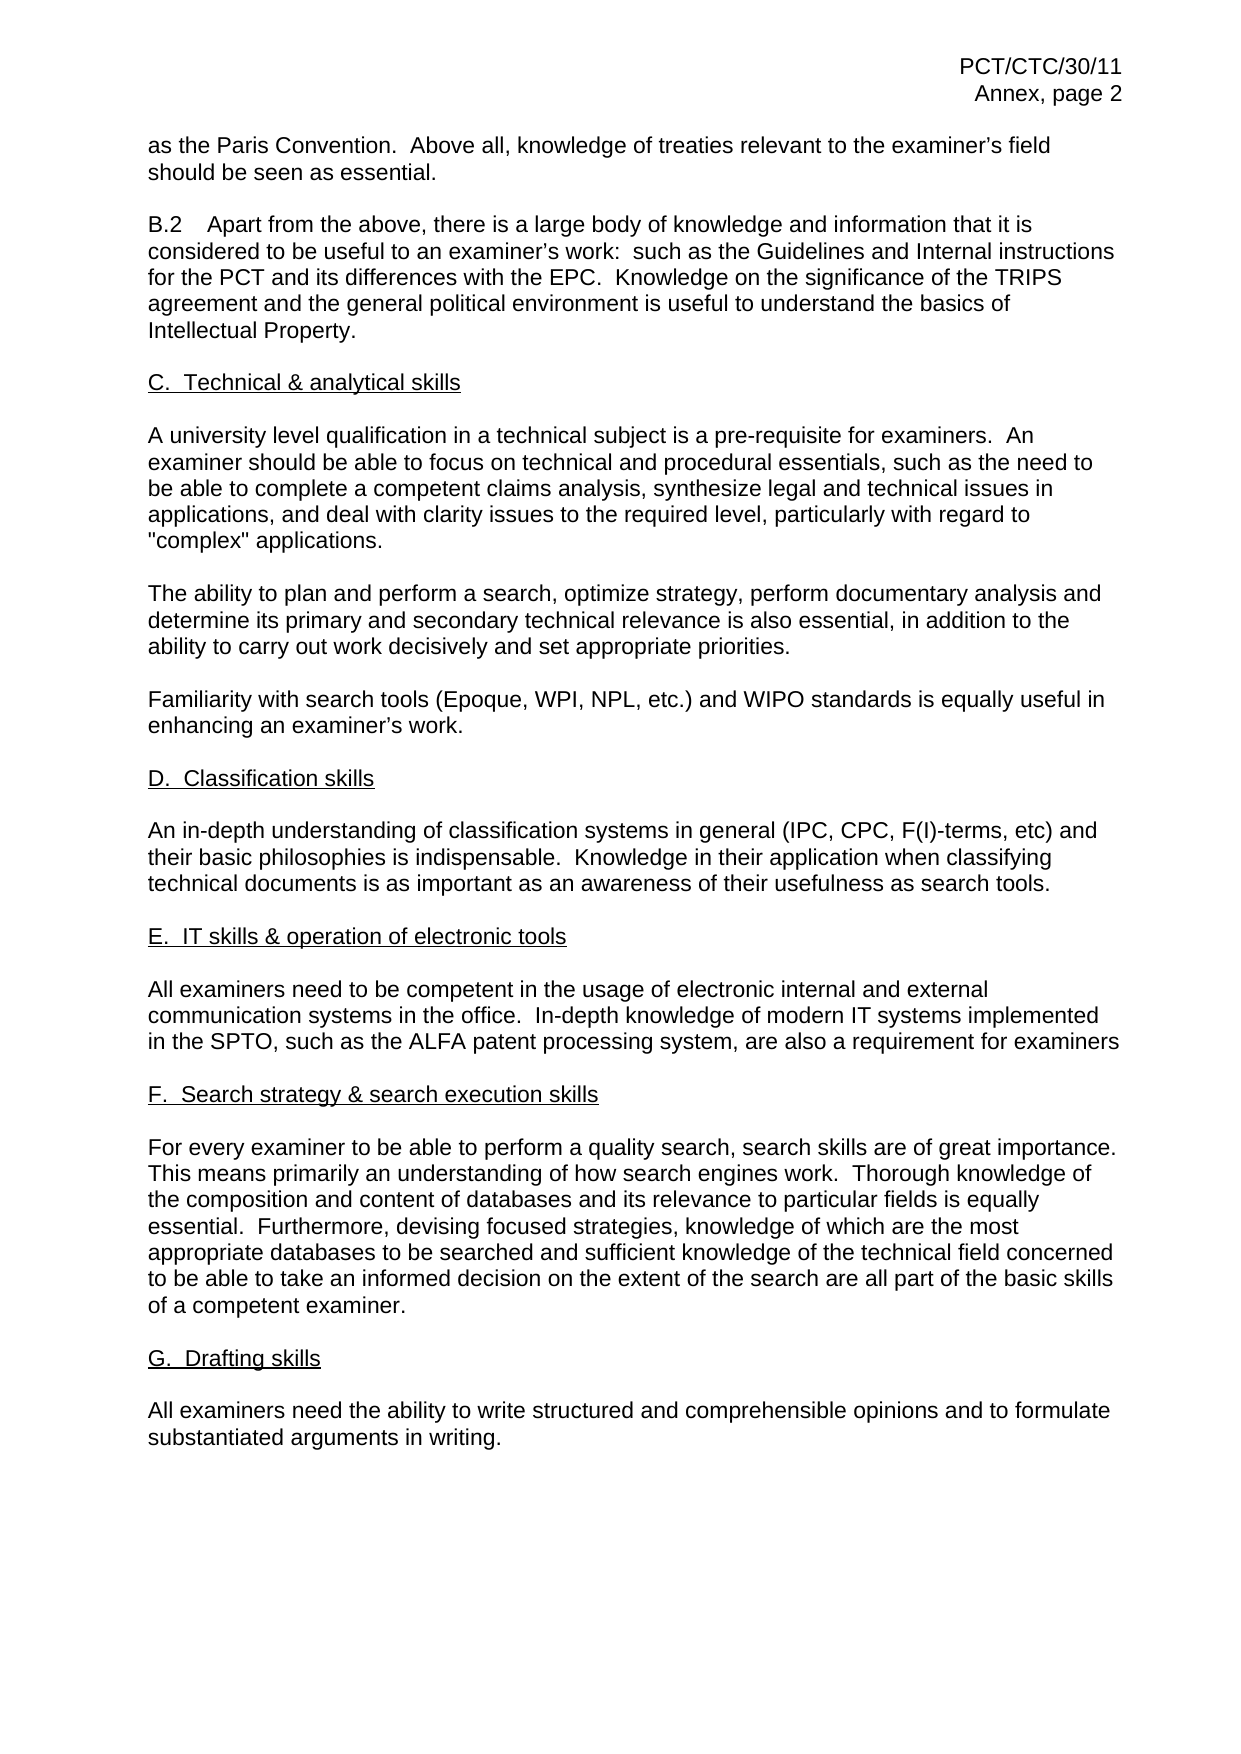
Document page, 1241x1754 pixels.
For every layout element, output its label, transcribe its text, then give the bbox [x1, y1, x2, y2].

text D. Classification skills [148, 765, 1122, 791]
text The ability to plan and perform a search, optimize strategy, perform documentary analysis and determine its primary and secondary technical relevance is also essential, in addition to the ability to carry out work decisively and set appropriate priorities. [148, 580, 1122, 659]
text B.2 Apart from the above, there is a large body of knowledge and information that it is considered to be useful to an examiner’s work: such as the Guidelines and Internal instructions for the PCT and its differences with the EPC. Knowledge on the significance of the TRIPS agreement and the general political environment is useful to understand the basics of Intellectual Property. [148, 211, 1122, 343]
text C. Technical & analytical skills [148, 369, 1122, 396]
text G. Drafting skills [148, 1344, 1122, 1371]
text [148, 132, 1122, 185]
text A university level qualification in a technical subject is a pre-requisite for examiners. An examiner should be able to focus on technical and procedural essentials, such as the need to be able to complete a competent claims analysis, synthesize legal and technical issues in applications, and deal with clarity issues to the required level, particularly with regard to "complex" applications. [148, 422, 1122, 554]
text An in-depth understanding of classification systems in general (IPC, CPC, F(I)-terms, etc) and their basic philosophies is indispensable. Knowledge in their application when classifying technical documents is as important as an awareness of their usefulness as search tools. [148, 817, 1122, 896]
text All examiners need the ability to write structured and comprehensible opinions and to formulate substantiated arguments in writing. [148, 1397, 1122, 1450]
text For every examiner to be able to perform a quality search, search skills are of great importance. This means primarily an understanding of how search engines work. Thorough knowledge of the composition and content of databases and its relevance to particular fields is equally essential. Furthermore, devising focused strategies, knowledge of which are the most appropriate databases to be searched and sufficient knowledge of the technical field concerned to be able to take an informed decision on the extent of the search are all part of the basic skills of a competent examiner. [148, 1134, 1122, 1318]
text Familiarity with search tools (Epoque, WPI, NPL, etc.) and WIPO standards is equally useful in enhancing an examiner’s work. [148, 686, 1122, 738]
text F. Search strategy & search execution skills [148, 1081, 1122, 1107]
text All examiners need to be competent in the usage of electronic internal and external communication systems in the office. In-depth knowledge of modern IT systems implemented in the SPTO, such as the ALFA patent processing system, are also a requirement for examiners [148, 976, 1122, 1054]
text E. IT skills & operation of electronic tools [148, 923, 1122, 949]
